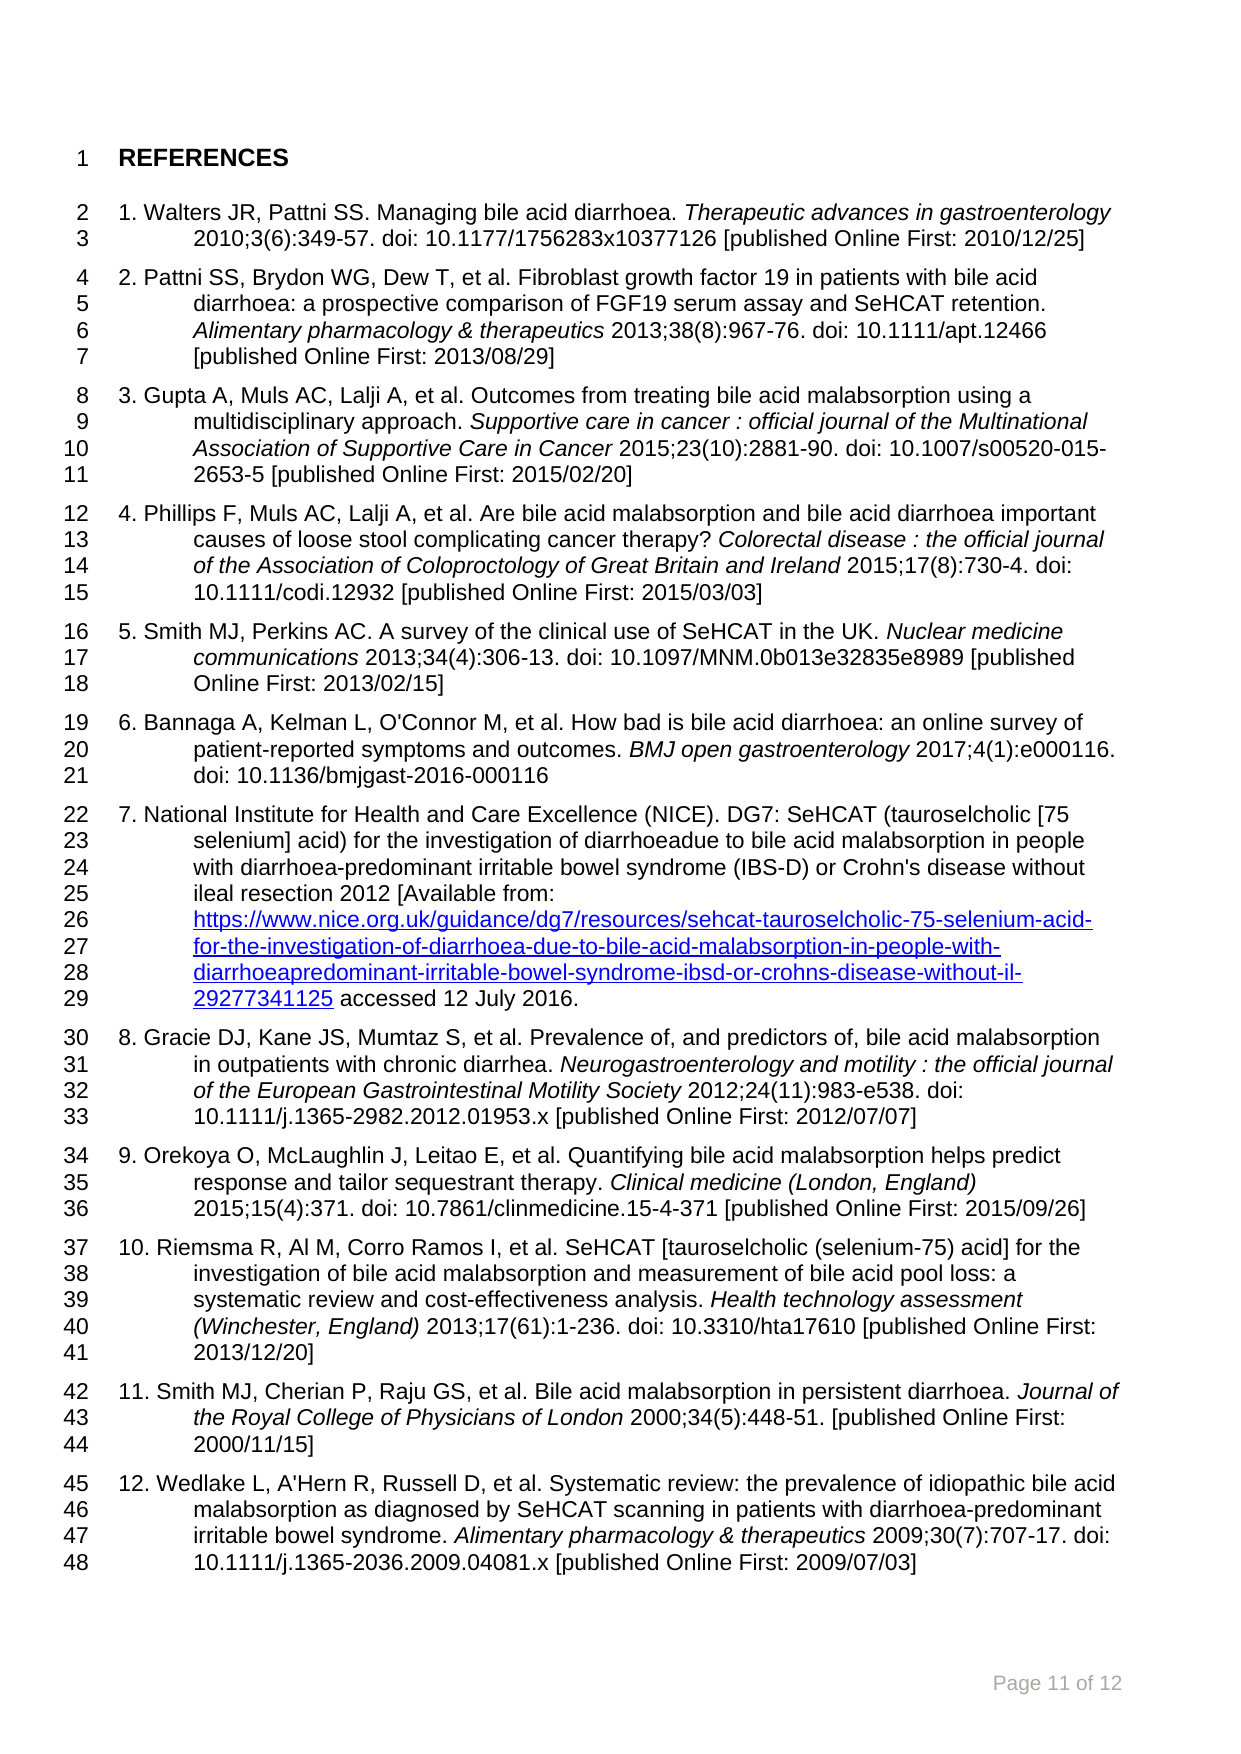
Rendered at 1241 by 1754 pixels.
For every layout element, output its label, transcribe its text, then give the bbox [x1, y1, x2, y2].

text 9. Orekoya O, McLaughlin J, Leitao E, et al. Quantifying bile acid malabsorption helps predict response and tailor sequestrant therapy. Clinical medicine (London, England) 2015;15(4):371. doi: 10.7861/clinmedicine.15-4-371 [published Online First: 2015/09/26] [118, 1142, 1122, 1221]
text 2. Pattni SS, Brydon WG, Dew T, et al. Fibroblast growth factor 19 in patients with bile acid diarrhoea: a prospective comparison of FGF19 serum assay and SeHCAT retention. Alimentary pharmacology & therapeutics 2013;38(8):967-76. doi: 10.1111/apt.12466 [published Online First: 2013/08/29] [118, 264, 1122, 369]
text 7. National Institute for Health and Care Excellence (NICE). DG7: SeHCAT (tauroselcholic [75 selenium] acid) for the investigation of diarrhoeadue to bile acid malabsorption in people with diarrhoea-predominant irritable bowel syndrome (IBS-D) or Crohn's disease without ileal resection 2012 [Available from: https://www.nice.org.uk/guidance/dg7/resources/sehcat-tauroselcholic-75-selenium-acid-for-the-investigation-of-diarrhoea-due-to-bile-acid-malabsorption-in-people-with-diarrhoeapredominant-irritable-bowel-syndrome-ibsd-or-crohns-disease-without-il-29277341125 accessed 12 July 2016. [118, 801, 1122, 1012]
text 11. Smith MJ, Cherian P, Raju GS, et al. Bile acid malabsorption in persistent diarrhoea. Journal of the Royal College of Physicians of London 2000;34(5):448-51. [published Online First: 2000/11/15] [118, 1378, 1122, 1457]
text 3. Gupta A, Muls AC, Lalji A, et al. Outcomes from treating bile acid malabsorption using a multidisciplinary approach. Supportive care in cancer : official journal of the Multinational Association of Supportive Care in Cancer 2015;23(10):2881-90. doi: 10.1007/s00520-015-2653-5 [published Online First: 2015/02/20] [118, 382, 1122, 487]
text 10. Riemsma R, Al M, Corro Ramos I, et al. SeHCAT [tauroselcholic (selenium-75) acid] for the investigation of bile acid malabsorption and measurement of bile acid pool loss: a systematic review and cost-effectiveness analysis. Health technology assessment (Winchester, England) 2013;17(61):1-236. doi: 10.3310/hta17610 [published Online First: 2013/12/20] [118, 1234, 1122, 1365]
text 1. Walters JR, Pattni SS. Managing bile acid diarrhoea. Therapeutic advances in gastroenterology 2010;3(6):349-57. doi: 10.1177/1756283x10377126 [published Online First: 2010/12/25] [118, 199, 1122, 251]
text 6. Bannaga A, Kelman L, O'Connor M, et al. How bad is bile acid diarrhoea: an online survey of patient-reported symptoms and outcomes. BMJ open gastroenterology 2017;4(1):e000116. doi: 10.1136/bmjgast-2016-000116 [118, 709, 1122, 788]
text 8. Gracie DJ, Kane JS, Mumtaz S, et al. Prevalence of, and predictors of, bile acid malabsorption in outpatients with chronic diarrhea. Neurogastroenterology and motility : the official journal of the European Gastrointestinal Motility Society 2012;24(11):983-e538. doi: 10.1111/j.1365-2982.2012.01953.x [published Online First: 2012/07/07] [118, 1024, 1122, 1129]
text 5. Smith MJ, Perkins AC. A survey of the clinical use of SeHCAT in the UK. Nuclear medicine communications 2013;34(4):306-13. doi: 10.1097/MNM.0b013e32835e8989 [published Online First: 2013/02/15] [118, 618, 1122, 697]
text 4. Phillips F, Muls AC, Lalji A, et al. Are bile acid malabsorption and bile acid diarrhoea important causes of loose stool complicating cancer therapy? Colorectal disease : the official journal of the Association of Coloproctology of Great Britain and Ireland 2015;17(8):730-4. doi: 10.1111/codi.12932 [published Online First: 2015/03/03] [118, 500, 1122, 605]
subtitle References [118, 143, 1122, 172]
text 12. Wedlake L, A'Hern R, Russell D, et al. Systematic review: the prevalence of idiopathic bile acid malabsorption as diagnosed by SeHCAT scanning in patients with diarrhoea-predominant irritable bowel syndrome. Alimentary pharmacology & therapeutics 2009;30(7):707-17. doi: 10.1111/j.1365-2036.2009.04081.x [published Online First: 2009/07/03] [118, 1469, 1122, 1575]
